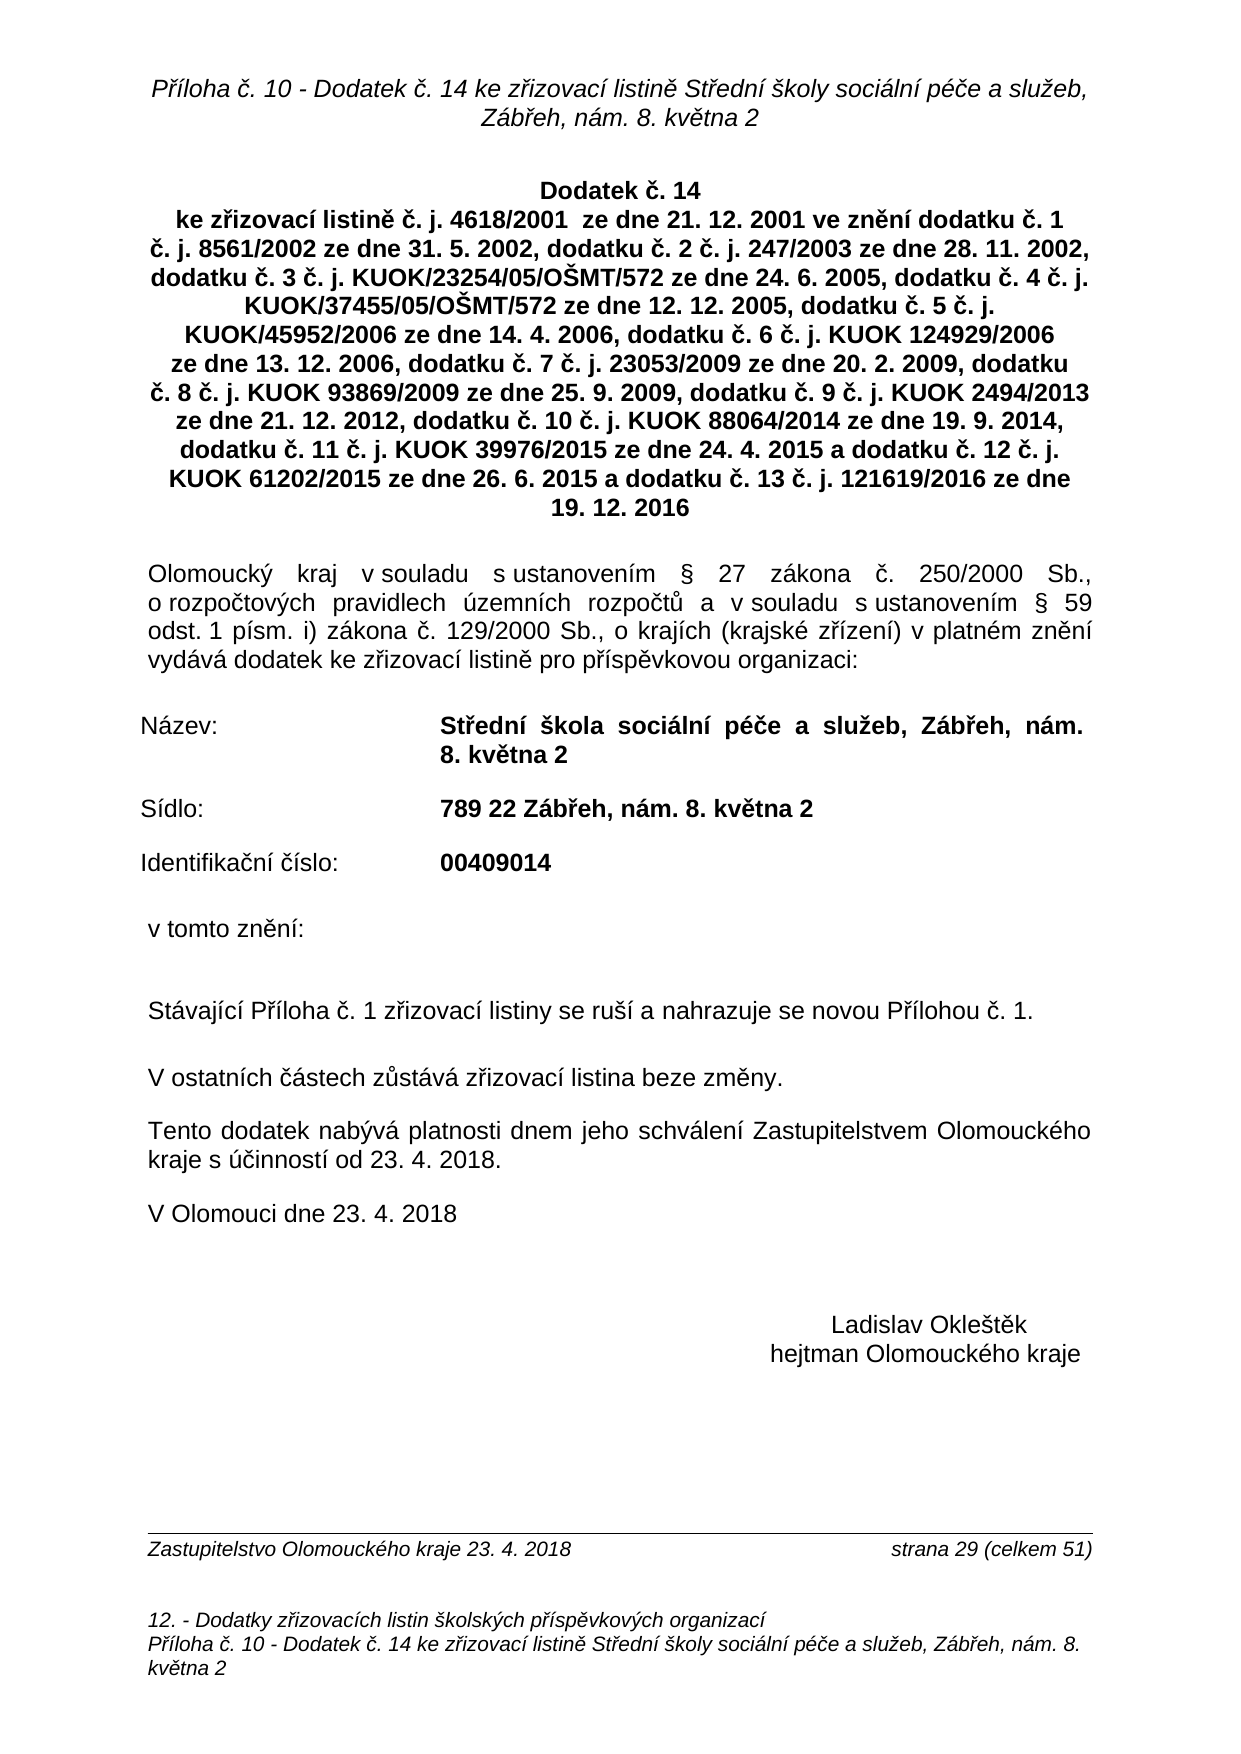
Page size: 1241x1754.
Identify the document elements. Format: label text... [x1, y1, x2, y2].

table_header Střední škola sociální péče a služeb, Zábřeh, nám. 8. května 2 [429, 699, 1096, 781]
text V ostatních částech zůstává zřizovací listina beze změny. [148, 1063, 1093, 1091]
text Stávající Příloha č. 1 zřizovací listiny se ruší a nahrazuje se novou Přílohou č. 1. [148, 996, 1093, 1025]
table_cell Sídlo: [129, 781, 429, 835]
text Dodatek č. 14 [148, 176, 1093, 205]
text ke zřizovací listině č. j. 4618/2001 ze dne 21. 12. 2001 ve znění dodatku č. 1 č. j. 8561/2002 ze dne 31. 5. 2002, dodatku č. 2 č. j. 247/2003 ze dne 28. 11. 2002, dodatku č. 3 č. j. KUOK/23254/05/OŠMT/572 ze dne 24. 6. 2005, dodatku č. 4 č. j. KUOK/37455/05/OŠMT/572 ze dne 12. 12. 2005, dodatku č. 5 č. j. KUOK/45952/2006 ze dne 14. 4. 2006, dodatku č. 6 č. j. KUOK 124929/2006 ze dne 13. 12. 2006, dodatku č. 7 č. j. 23053/2009 ze dne 20. 2. 2009, dodatku č. 8 č. j. KUOK 93869/2009 ze dne 25. 9. 2009, dodatku č. 9 č. j. KUOK 2494/2013 ze dne 21. 12. 2012, dodatku č. 10 č. j. KUOK 88064/2014 ze dne 19. 9. 2014, dodatku č. 11 č. j. KUOK 39976/2015 ze dne 24. 4. 2015 a dodatku č. 12 č. j. KUOK 61202/2015 ze dne 26. 6. 2015 a dodatku č. 13 č. j. 121619/2016 ze dne 19. 12. 2016 [148, 205, 1093, 521]
text V Olomouci dne 23. 4. 2018 [148, 1199, 1093, 1228]
table_header Název: [129, 699, 429, 781]
table_cell 789 22 Zábřeh, nám. 8. května 2 [429, 781, 1096, 835]
text v tomto znění: [148, 914, 1093, 943]
text Tento dodatek nabývá platnosti dnem jeho schválení Zastupitelstvem Olomouckého kraje s účinností od 23. 4. 2018. [148, 1116, 1093, 1174]
text Olomoucký kraj v souladu s ustanovením § 27 zákona č. 250/2000 Sb., o rozpočtových pravidlech územních rozpočtů a v souladu s ustanovením § 59 odst. 1 písm. i) zákona č. 129/2000 Sb., o krajích (krajské zřízení) v platném znění vydává dodatek ke zřizovací listině pro příspěvkovou organizaci: [148, 559, 1093, 674]
table_cell Identifikační číslo: [129, 835, 429, 889]
table_cell 00409014 [429, 835, 1096, 889]
text Ladislav Okleštěk [664, 1310, 1093, 1339]
text hejtman Olomouckého kraje [664, 1339, 1093, 1368]
